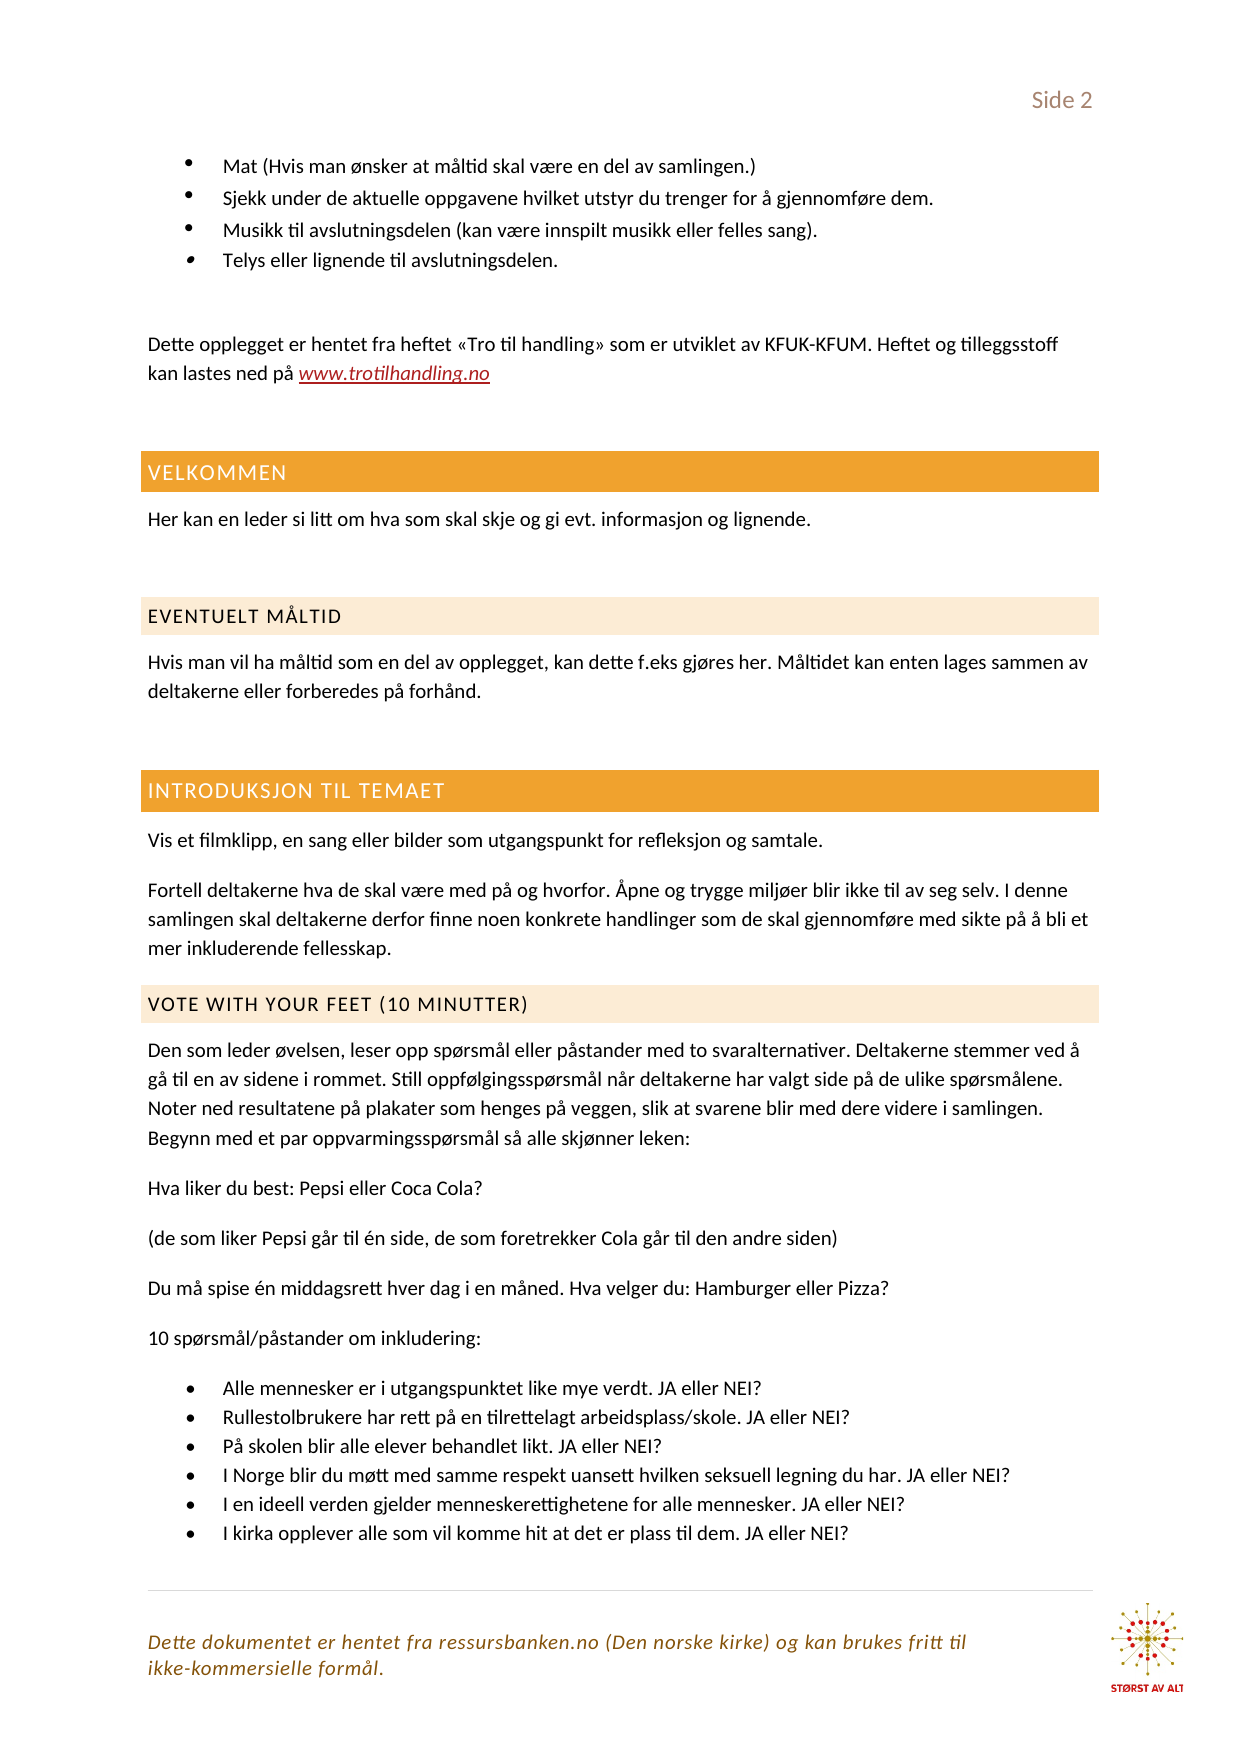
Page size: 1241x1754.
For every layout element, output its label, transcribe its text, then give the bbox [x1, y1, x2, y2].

list I Norge blir du møtt med samme respekt uansett hvilken seksuell legning du har. JA eller NEI? [185, 1462, 1093, 1488]
subtitle VELKOMMEN [148, 458, 1093, 486]
list Musikk til avslutningsdelen (kan være innspilt musikk eller felles sang). [185, 215, 1093, 243]
list Alle mennesker er i utgangspunktet like mye verdt. JA eller NEI? [185, 1375, 1093, 1400]
subtitle Vote with your feet (10 minutter) [148, 991, 1093, 1017]
subtitle EVENTUELT Måltid [148, 604, 1093, 629]
list Mat (Hvis man ønsker at måltid skal være en del av samlingen.) [185, 151, 1093, 178]
text Hvis man vil ha måltid som en del av opplegget, kan dette f.eks gjøres her. Måltidet kan enten lages sammen av deltakerne eller forberedes på forhånd. [148, 649, 1093, 704]
text Hva liker du best: Pepsi eller Coca Cola? [148, 1175, 1093, 1200]
text Dette opplegget er hentet fra heftet «Tro til handling» som er utviklet av KFUK-KFUM. Heftet og tilleggsstoff kan lastes ned på www.trotilhandling.no [148, 317, 1093, 386]
list Rullestolbrukere har rett på en tilrettelagt arbeidsplass/skole. JA eller NEI? [185, 1404, 1093, 1429]
text Du må spise én middagsrett hver dag i en måned. Hva velger du: Hamburger eller Pizza? [148, 1275, 1093, 1300]
text Vis et filmklipp, en sang eller bilder som utgangspunkt for refleksjon og samtale. [148, 827, 1093, 852]
subtitle INTRODUKSJON TIL TEMAET [148, 776, 1093, 806]
text Fortell deltakerne hva de skal være med på og hvorfor. Åpne og trygge miljøer blir ikke til av seg selv. I denne samlingen skal deltakerne derfor finne noen konkrete handlinger som de skal gjennomføre med sikte på å bli et mer inkluderende fellesskap. [148, 877, 1093, 961]
text 10 spørsmål/påstander om inkludering: [148, 1325, 1093, 1350]
picture [1111, 1603, 1184, 1692]
text (de som liker Pepsi går til én side, de som foretrekker Cola går til den andre siden) [148, 1225, 1093, 1250]
list Sjekk under de aktuelle oppgavene hvilket utstyr du trenger for å gjennomføre dem. [185, 183, 1093, 211]
list På skolen blir alle elever behandlet likt. JA eller NEI? [185, 1433, 1093, 1458]
list Telys eller lignende til avslutningsdelen. [185, 247, 1093, 272]
text Her kan en leder si litt om hva som skal skje og gi evt. informasjon og lignende. [148, 507, 1093, 532]
text Den som leder øvelsen, leser opp spørsmål eller påstander med to svaralternativer. Deltakerne stemmer ved å gå til en av sidene i rommet. Still oppfølgingsspørsmål når deltakerne har valgt side på de ulike spørsmålene. Noter ned resultatene på plakater som henges på veggen, slik at svarene blir med dere videre i samlingen. Begynn med et par oppvarmingsspørsmål så alle skjønner leken: [148, 1037, 1093, 1150]
list I en ideell verden gjelder menneskerettighetene for alle mennesker. JA eller NEI? [185, 1491, 1093, 1517]
list I kirka opplever alle som vil komme hit at det er plass til dem. JA eller NEI? [185, 1521, 1093, 1546]
